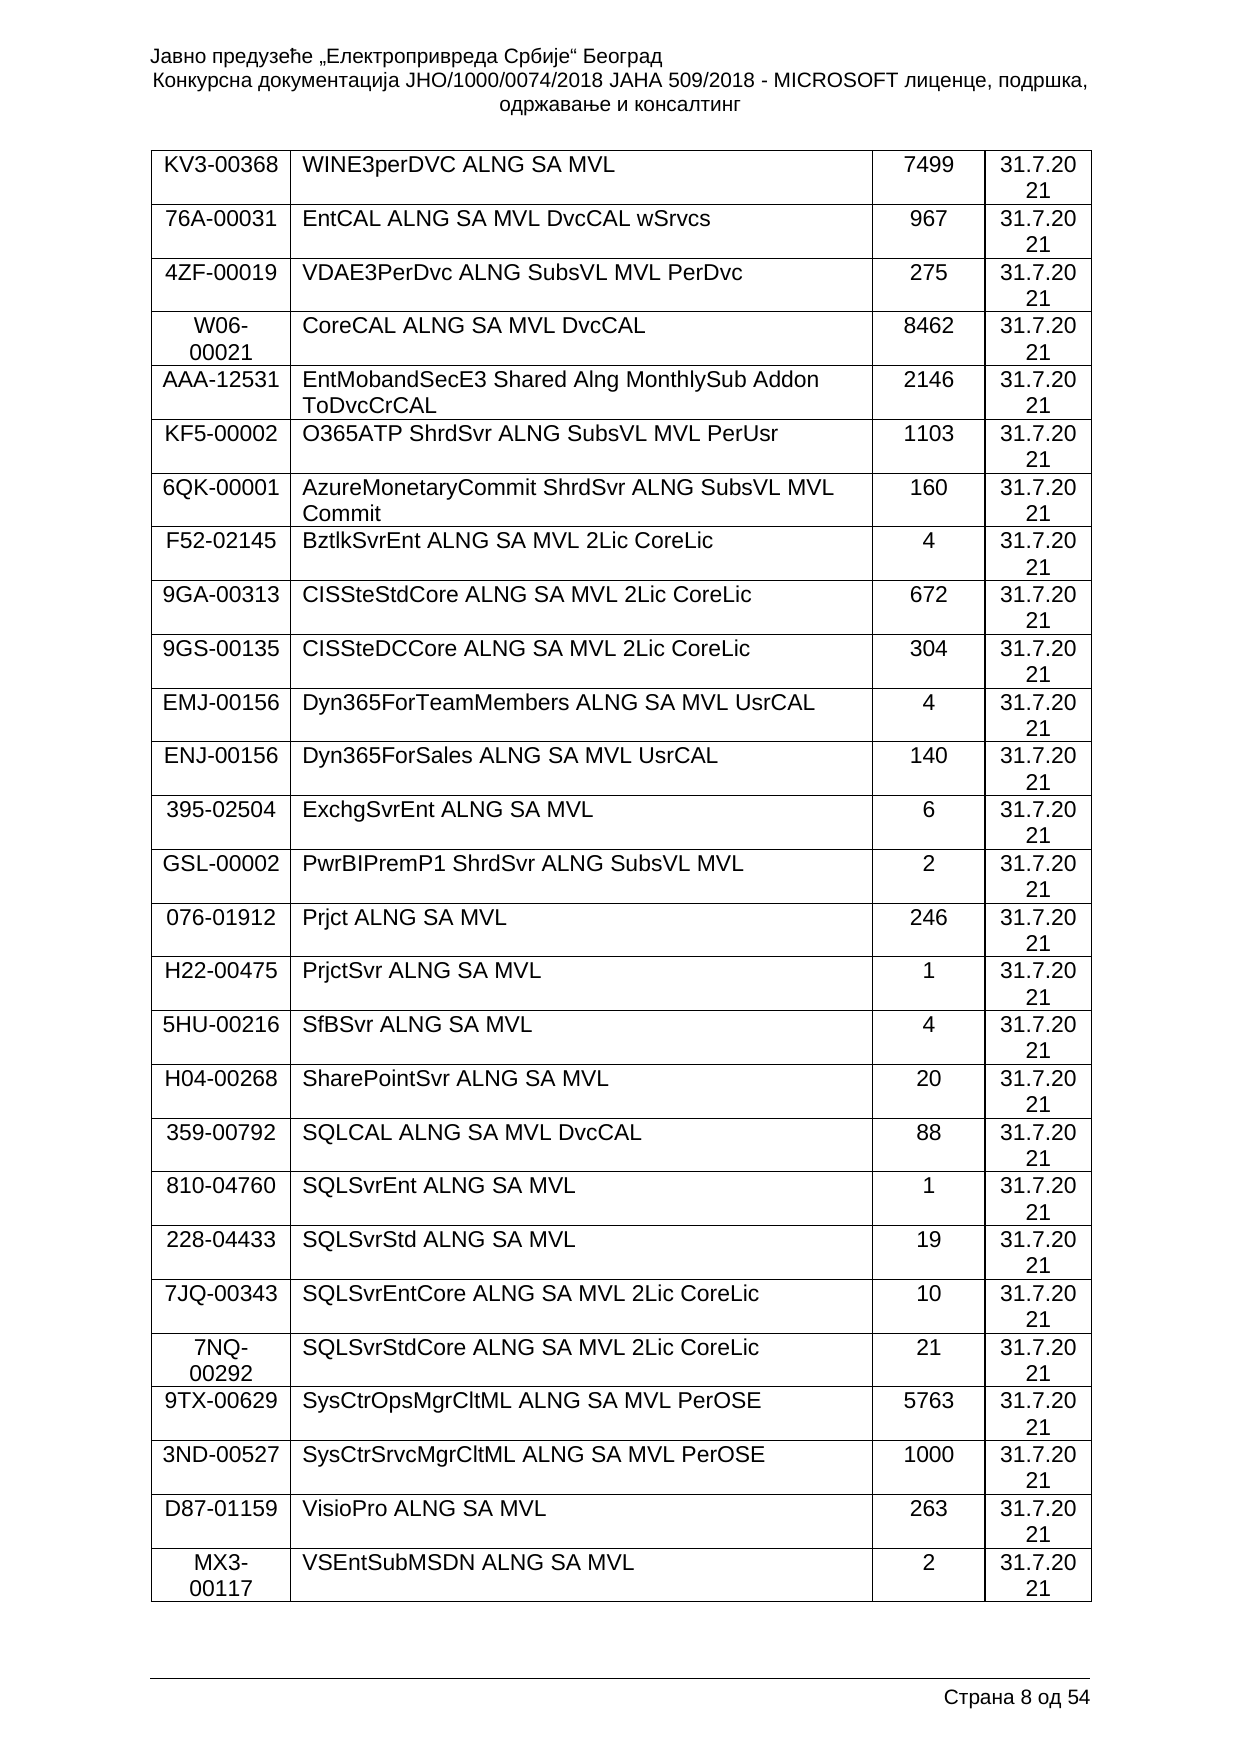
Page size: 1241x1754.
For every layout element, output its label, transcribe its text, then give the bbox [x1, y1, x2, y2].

table_cell 76A-00031 [152, 205, 290, 257]
table_cell 9GA-00313 [152, 581, 290, 634]
table_cell 31.7.2021 [986, 796, 1091, 849]
table_cell 2146 [873, 366, 984, 419]
table_cell GSL-00002 [152, 850, 290, 902]
table_cell 7499 [873, 151, 984, 204]
table_cell 31.7.2021 [986, 420, 1091, 472]
table_cell 810-04760 [152, 1172, 290, 1225]
table_cell 31.7.2021 [986, 689, 1091, 741]
table_cell BztlkSvrEnt ALNG SA MVL 2Lic CoreLic [291, 527, 872, 580]
table_cell 31.7.2021 [986, 904, 1091, 956]
table_cell Dyn365ForSales ALNG SA MVL UsrCAL [291, 742, 872, 795]
table_cell H22-00475 [152, 957, 290, 1010]
table_cell MX3-00117 [152, 1549, 290, 1601]
table_cell 4 [873, 527, 984, 580]
table_cell F52-02145 [152, 527, 290, 580]
table_cell 9GS-00135 [152, 635, 290, 687]
table_cell 31.7.2021 [986, 205, 1091, 257]
table_cell 31.7.2021 [986, 850, 1091, 902]
table_cell CISSteDCCore ALNG SA MVL 2Lic CoreLic [291, 635, 872, 687]
table_cell 8462 [873, 312, 984, 365]
table_cell 31.7.2021 [986, 1011, 1091, 1064]
table_cell 076-01912 [152, 904, 290, 956]
table_cell 7NQ-00292 [152, 1334, 290, 1386]
table_cell SQLSvrEnt ALNG SA MVL [291, 1172, 872, 1225]
table_cell EntCAL ALNG SA MVL DvcCAL wSrvcs [291, 205, 872, 257]
table_cell 1103 [873, 420, 984, 472]
table_cell SQLSvrEntCore ALNG SA MVL 2Lic CoreLic [291, 1280, 872, 1332]
table_cell 6QK-00001 [152, 474, 290, 526]
table_cell 5763 [873, 1387, 984, 1440]
table_cell WINE3perDVC ALNG SA MVL [291, 151, 872, 204]
table_cell ExchgSvrEnt ALNG SA MVL [291, 796, 872, 849]
table_cell 31.7.2021 [986, 1172, 1091, 1225]
table_cell 3ND-00527 [152, 1441, 290, 1494]
table_cell 9TX-00629 [152, 1387, 290, 1440]
table_cell SQLCAL ALNG SA MVL DvcCAL [291, 1119, 872, 1171]
table_cell 275 [873, 259, 984, 311]
table_cell PrjctSvr ALNG SA MVL [291, 957, 872, 1010]
table_cell 31.7.2021 [986, 366, 1091, 419]
table_cell 31.7.2021 [986, 581, 1091, 634]
table_cell Prjct ALNG SA MVL [291, 904, 872, 956]
table_cell SysCtrOpsMgrCltML ALNG SA MVL PerOSE [291, 1387, 872, 1440]
table_cell VSEntSubMSDN ALNG SA MVL [291, 1549, 872, 1601]
table_cell 359-00792 [152, 1119, 290, 1171]
table_cell D87-01159 [152, 1495, 290, 1547]
table_cell 5HU-00216 [152, 1011, 290, 1064]
table_cell CISSteStdCore ALNG SA MVL 2Lic CoreLic [291, 581, 872, 634]
table_cell 7JQ-00343 [152, 1280, 290, 1332]
table_cell AzureMonetaryCommit ShrdSvr ALNG SubsVL MVL Commit [291, 474, 872, 526]
table_cell 10 [873, 1280, 984, 1332]
table_cell ENJ-00156 [152, 742, 290, 795]
table_cell 19 [873, 1226, 984, 1279]
table_cell SQLSvrStdCore ALNG SA MVL 2Lic CoreLic [291, 1334, 872, 1386]
table_cell SQLSvrStd ALNG SA MVL [291, 1226, 872, 1279]
table_cell 31.7.2021 [986, 1226, 1091, 1279]
table_cell 31.7.2021 [986, 1119, 1091, 1171]
table_cell EMJ-00156 [152, 689, 290, 741]
table_cell VisioPro ALNG SA MVL [291, 1495, 872, 1547]
table_cell O365ATP ShrdSvr ALNG SubsVL MVL PerUsr [291, 420, 872, 472]
table_cell 31.7.2021 [986, 1387, 1091, 1440]
table_cell 1 [873, 1172, 984, 1225]
table_cell 88 [873, 1119, 984, 1171]
table_cell 31.7.2021 [986, 1441, 1091, 1494]
table_cell 31.7.2021 [986, 312, 1091, 365]
table_cell 228-04433 [152, 1226, 290, 1279]
table_cell 1 [873, 957, 984, 1010]
table_cell 31.7.2021 [986, 957, 1091, 1010]
table_cell Dyn365ForTeamMembers ALNG SA MVL UsrCAL [291, 689, 872, 741]
table_cell 31.7.2021 [986, 1065, 1091, 1117]
table_cell CoreCAL ALNG SA MVL DvcCAL [291, 312, 872, 365]
table_cell SfBSvr ALNG SA MVL [291, 1011, 872, 1064]
table_cell 263 [873, 1495, 984, 1547]
table_cell 21 [873, 1334, 984, 1386]
table_cell 31.7.2021 [986, 259, 1091, 311]
table_cell 672 [873, 581, 984, 634]
table_cell VDAE3PerDvc ALNG SubsVL MVL PerDvc [291, 259, 872, 311]
table_cell 140 [873, 742, 984, 795]
table_cell 4 [873, 689, 984, 741]
table_cell 6 [873, 796, 984, 849]
table_cell 160 [873, 474, 984, 526]
table_cell KV3-00368 [152, 151, 290, 204]
table_cell 1000 [873, 1441, 984, 1494]
table_cell 2 [873, 1549, 984, 1601]
table_cell PwrBIPremP1 ShrdSvr ALNG SubsVL MVL [291, 850, 872, 902]
table_cell 31.7.2021 [986, 1334, 1091, 1386]
table_cell 31.7.2021 [986, 1495, 1091, 1547]
table_cell 31.7.2021 [986, 742, 1091, 795]
table_cell 31.7.2021 [986, 1549, 1091, 1601]
table_cell H04-00268 [152, 1065, 290, 1117]
table_cell SysCtrSrvcMgrCltML ALNG SA MVL PerOSE [291, 1441, 872, 1494]
table_cell 4ZF-00019 [152, 259, 290, 311]
table_cell W06-00021 [152, 312, 290, 365]
table_cell 31.7.2021 [986, 474, 1091, 526]
table_cell EntMobandSecE3 Shared Alng MonthlySub Addon ToDvcCrCAL [291, 366, 872, 419]
table_cell 4 [873, 1011, 984, 1064]
table_cell 395-02504 [152, 796, 290, 849]
table_cell 31.7.2021 [986, 1280, 1091, 1332]
table_cell 246 [873, 904, 984, 956]
table_cell 31.7.2021 [986, 151, 1091, 204]
table_cell SharePointSvr ALNG SA MVL [291, 1065, 872, 1117]
table_cell 2 [873, 850, 984, 902]
table_cell 967 [873, 205, 984, 257]
table_cell 31.7.2021 [986, 527, 1091, 580]
table_cell KF5-00002 [152, 420, 290, 472]
table_cell 31.7.2021 [986, 635, 1091, 687]
table_cell 20 [873, 1065, 984, 1117]
table_cell AAA-12531 [152, 366, 290, 419]
table_cell 304 [873, 635, 984, 687]
